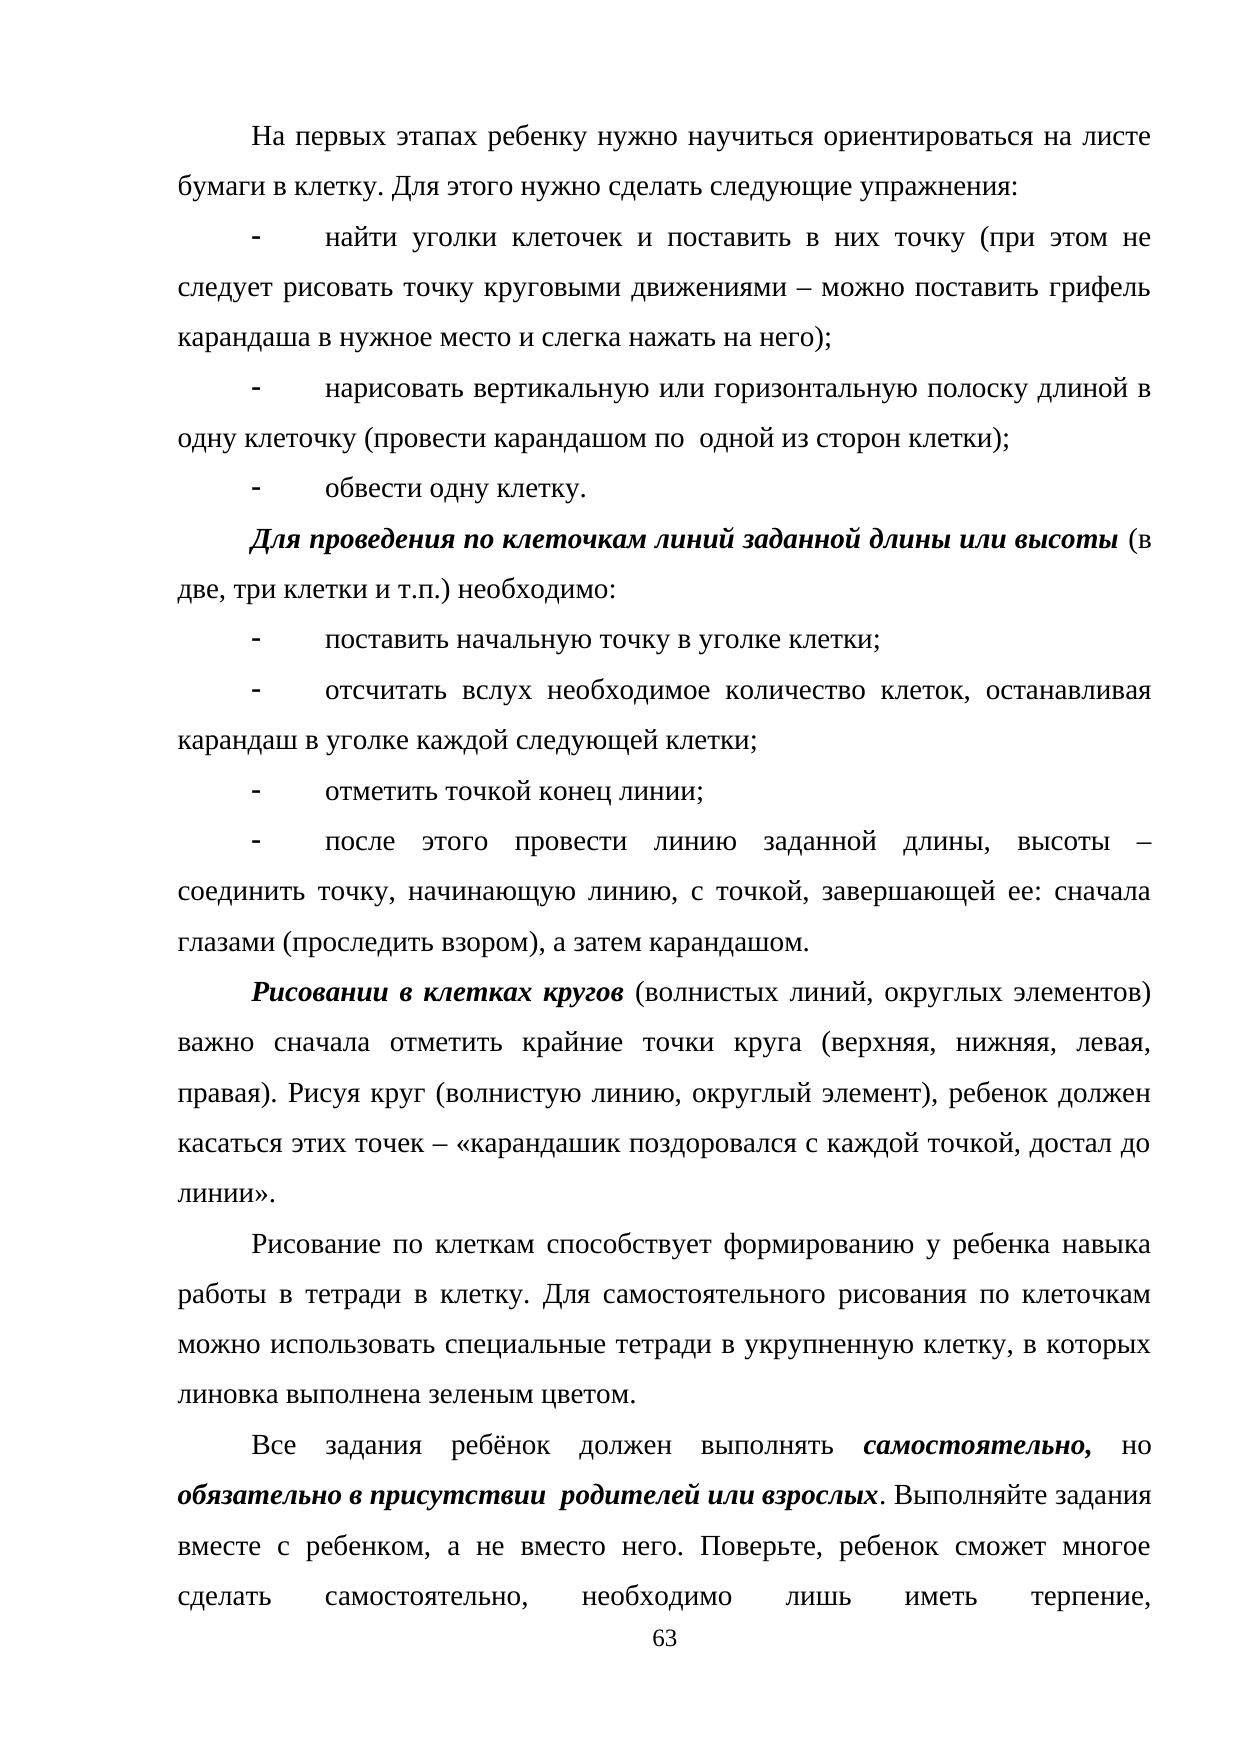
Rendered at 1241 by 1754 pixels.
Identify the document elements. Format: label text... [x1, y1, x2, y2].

list нарисовать вертикальную или горизонтальную полоску длиной в одну клеточку (провести карандашом по одной из сторон клетки); [177, 370, 1152, 454]
list обвести одну клетку. [177, 471, 1152, 504]
text Рисование по клеткам способствует формированию у ребенка навыка работы в тетради в клетку. Для самостоятельного рисования по клеточкам можно использовать специальные тетради в укрупненную клетку, в которых линовка выполнена зеленым цветом. [177, 1226, 1152, 1410]
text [177, 1427, 1152, 1611]
list поставить начальную точку в уголке клетки; [177, 622, 1152, 655]
list найти уголки клеточек и поставить в них точку (при этом не следует рисовать точку круговыми движениями – можно поставить грифель карандаша в нужное место и слегка нажать на него); [177, 219, 1152, 353]
text На первых этапах ребенку нужно научиться ориентироваться на листе бумаги в клетку. Для этого нужно сделать следующие упражнения: [177, 118, 1152, 202]
list после этого провести линию заданной длины, высоты – соединить точку, начинающую линию, с точкой, завершающей ее: сначала глазами (проследить взором), а затем карандашом. [177, 823, 1152, 957]
text Рисовании в клетках кругов (волнистых линий, округлых элементов) важно сначала отметить крайние точки круга (верхняя, нижняя, левая, правая). Рисуя круг (волнистую линию, округлый элемент), ребенок должен касаться этих точек – «карандашик поздоровался с каждой точкой, достал до линии». [177, 974, 1152, 1209]
text Для проведения по клеточкам линий заданной длины или высоты (в две, три клетки и т.п.) необходимо: [177, 521, 1152, 605]
list отметить точкой конец линии; [177, 773, 1152, 806]
list отсчитать вслух необходимое количество клеток, останавливая карандаш в уголке каждой следующей клетки; [177, 672, 1152, 756]
